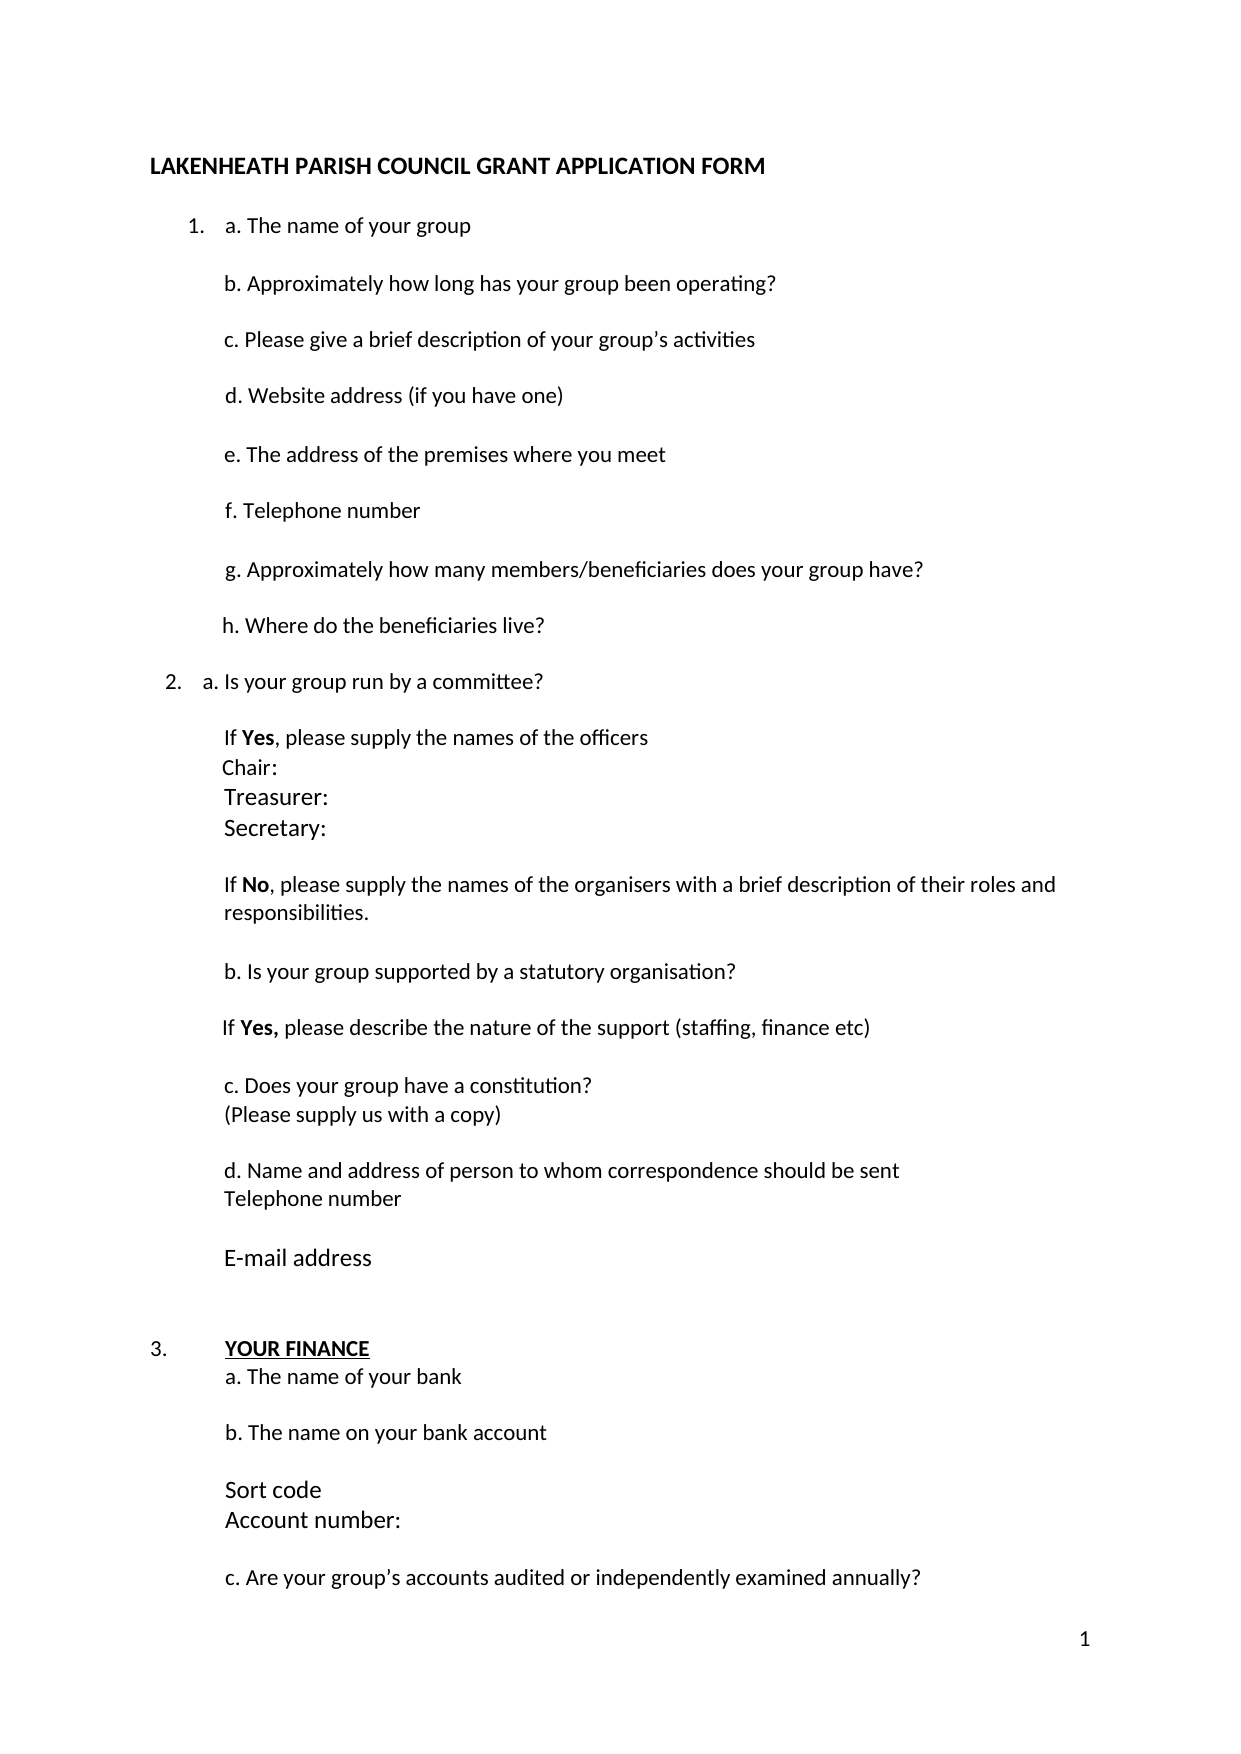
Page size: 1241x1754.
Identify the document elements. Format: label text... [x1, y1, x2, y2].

text Treasurer: [150, 781, 1090, 812]
text Secretary: [150, 812, 1090, 842]
text c. Does your group have a constitution? [224, 1072, 1090, 1100]
text e. The address of the premises where you meet [150, 440, 1090, 468]
text Account number: [150, 1504, 1090, 1535]
text h. Where do the beneficiaries live? [150, 611, 1090, 639]
text If Yes, please describe the nature of the support (staffing, finance etc) [150, 1013, 1090, 1041]
text Chair: [150, 751, 1090, 781]
text b. Is your group supported by a statutory organisation? [150, 957, 1090, 985]
text (Please supply us with a copy) [150, 1100, 1090, 1128]
text b. The name on your bank account [150, 1418, 1090, 1446]
text a. The name of your bank [150, 1362, 1090, 1390]
text Telephone number [150, 1184, 1090, 1212]
text f. Telephone number [150, 496, 1090, 524]
text b. Approximately how long has your group been operating? [150, 269, 1090, 298]
text If Yes, please supply the names of the officers [150, 723, 1090, 751]
text c. Please give a brief description of your group’s activities [150, 326, 1090, 354]
text LAKENHEATH PARISH COUNCIL GRANT APPLICATION FORM [150, 150, 1090, 181]
text c. Are your group’s accounts audited or independently examined annually? [150, 1563, 1090, 1591]
text 3. YOUR FINANCE [150, 1334, 1090, 1362]
text d. Website address (if you have one) [150, 382, 1090, 410]
text d. Name and address of person to whom correspondence should be sent [150, 1156, 1090, 1184]
text If No, please supply the names of the organisers with a brief description of their roles and responsibilities. [224, 871, 1090, 927]
list a. The name of your group [187, 211, 1090, 239]
text Sort code [150, 1474, 1090, 1504]
list a. Is your group run by a committee? [165, 667, 1090, 695]
text E-mail address [150, 1242, 1090, 1273]
text g. Approximately how many members/beneficiaries does your group have? [150, 555, 1090, 583]
